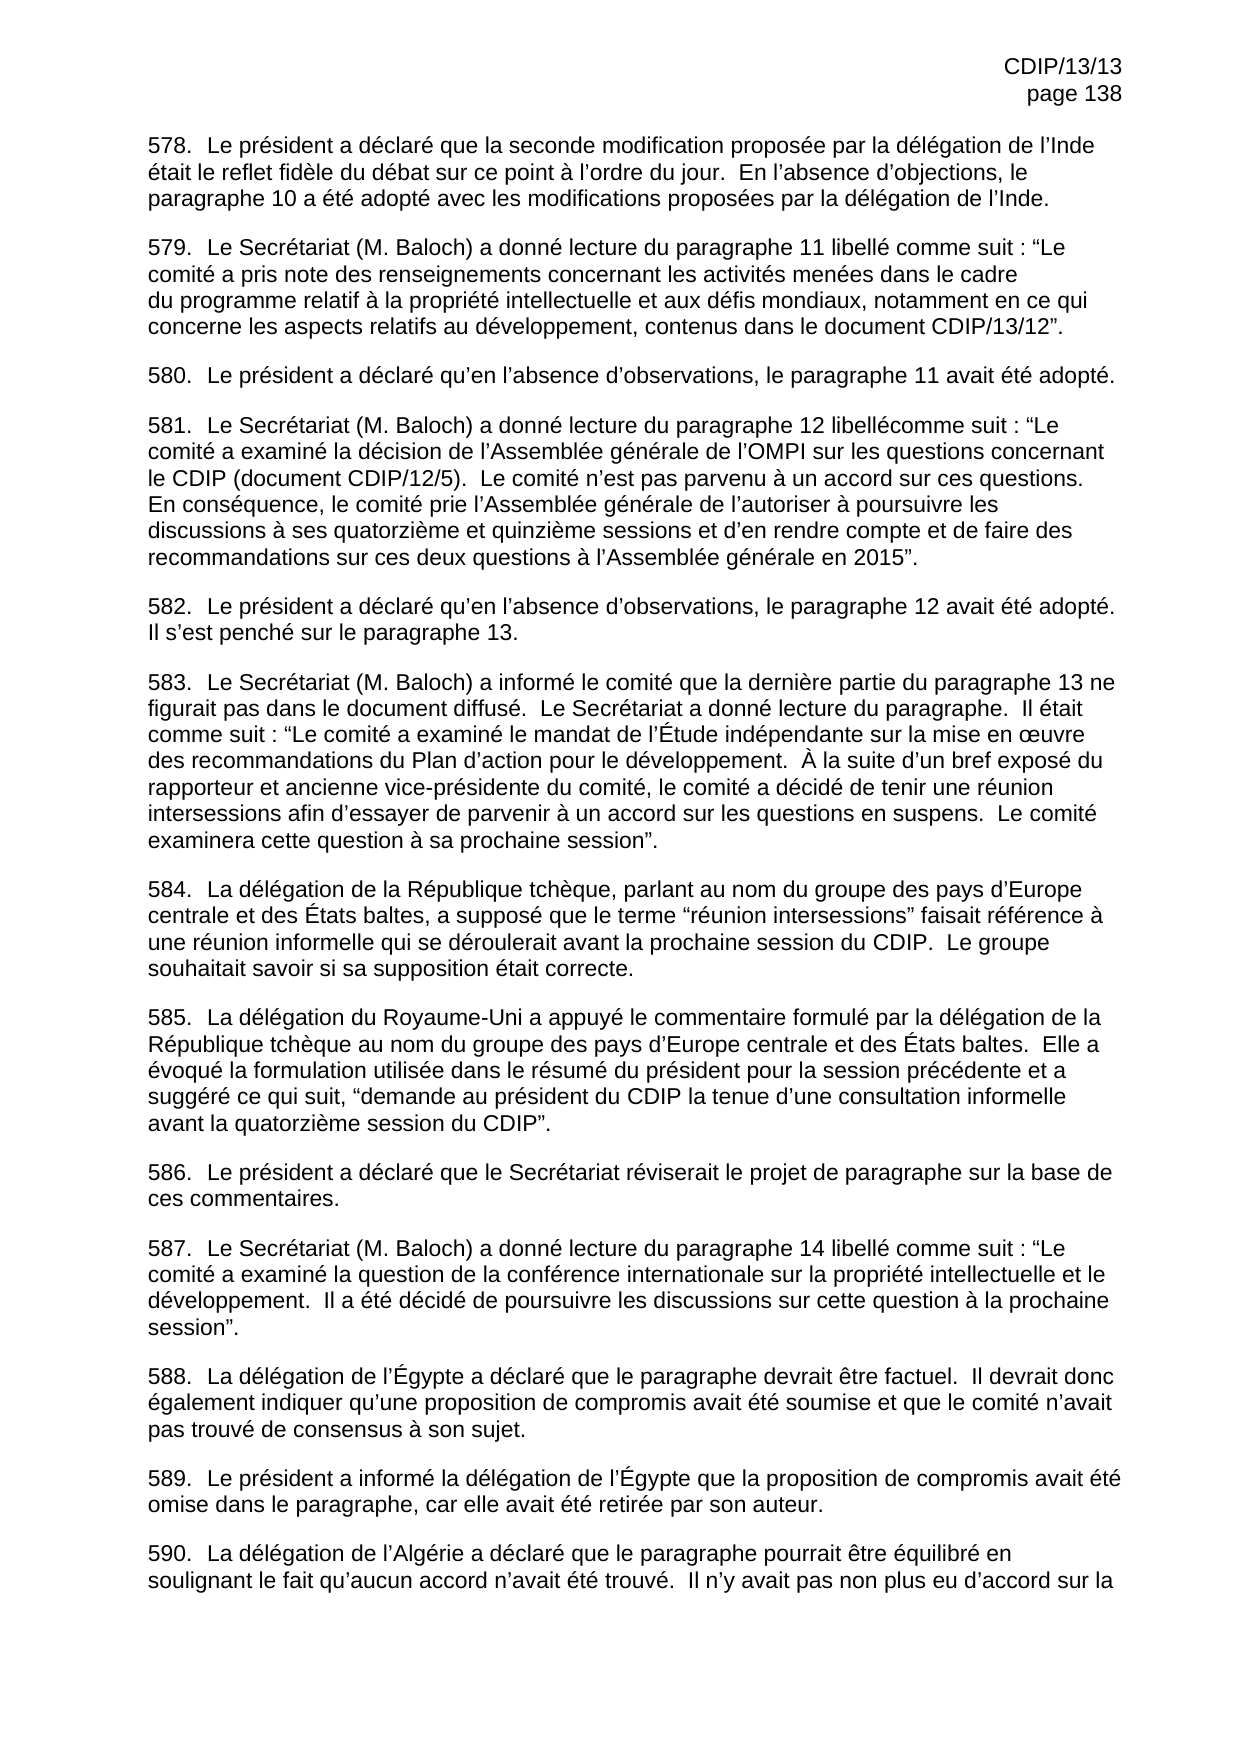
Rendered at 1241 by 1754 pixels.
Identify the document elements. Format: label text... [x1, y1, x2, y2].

text Le président a déclaré que le Secrétariat réviserait le projet de paragraphe sur la base de ces commentaires. [148, 1159, 1122, 1212]
text Le président a informé la délégation de l’Égypte que la proposition de compromis avait été omise dans le paragraphe, car elle avait été retirée par son auteur. [148, 1465, 1122, 1517]
text Le Secrétariat (M. Baloch) a informé le comité que la dernière partie du paragraphe 13 ne figurait pas dans le document diffusé. Le Secrétariat a donné lecture du paragraphe. Il était comme suit : “Le comité a examiné le mandat de l’Étude indépendante sur la mise en œuvre des recommandations du Plan d’action pour le développement. À la suite d’un bref exposé du rapporteur et ancienne vice-présidente du comité, le comité a décidé de tenir une réunion intersessions afin d’essayer de parvenir à un accord sur les questions en suspens. Le comité examinera cette question à sa prochaine session”. [148, 668, 1122, 853]
text Le Secrétariat (M. Baloch) a donné lecture du paragraphe 12 libellécomme suit : “Le comité a examiné la décision de l’Assemblée générale de l’OMPI sur les questions concernant le CDIP (document CDIP/12/5). Le comité n’est pas parvenu à un accord sur ces questions. En conséquence, le comité prie l’Assemblée générale de l’autoriser à poursuivre les discussions à ses quatorzième et quinzième sessions et d’en rendre compte et de faire des recommandations sur ces deux questions à l’Assemblée générale en 2015”. [148, 412, 1122, 570]
text La délégation du Royaume-Uni a appuyé le commentaire formulé par la délégation de la République tchèque au nom du groupe des pays d’Europe centrale et des États baltes. Elle a évoqué la formulation utilisée dans le résumé du président pour la session précédente et a suggéré ce qui suit, “demande au président du CDIP la tenue d’une consultation informelle avant la quatorzième session du CDIP”. [148, 1004, 1122, 1136]
text Le Secrétariat (M. Baloch) a donné lecture du paragraphe 14 libellé comme suit : “Le comité a examiné la question de la conférence internationale sur la propriété intellectuelle et le développement. Il a été décidé de poursuivre les discussions sur cette question à la prochaine session”. [148, 1234, 1122, 1340]
text Le Secrétariat (M. Baloch) a donné lecture du paragraphe 11 libellé comme suit : “Le comité a pris note des renseignements concernant les activités menées dans le cadre du programme relatif à la propriété intellectuelle et aux défis mondiaux, notamment en ce qui concerne les aspects relatifs au développement, contenus dans le document CDIP/13/12”. [148, 234, 1122, 339]
text Le président a déclaré qu’en l’absence d’observations, le paragraphe 12 avait été adopté. Il s’est penché sur le paragraphe 13. [148, 593, 1122, 646]
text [148, 1540, 1122, 1593]
text Le président a déclaré qu’en l’absence d’observations, le paragraphe 11 avait été adopté. [148, 362, 1122, 389]
text La délégation de l’Égypte a déclaré que le paragraphe devrait être factuel. Il devrait donc également indiquer qu’une proposition de compromis avait été soumise et que le comité n’avait pas trouvé de consensus à son sujet. [148, 1363, 1122, 1442]
text La délégation de la République tchèque, parlant au nom du groupe des pays d’Europe centrale et des États baltes, a supposé que le terme “réunion intersessions” faisait référence à une réunion informelle qui se déroulerait avant la prochaine session du CDIP. Le groupe souhaitait savoir si sa supposition était correcte. [148, 876, 1122, 981]
text Le président a déclaré que la seconde modification proposée par la délégation de l’Inde était le reflet fidèle du débat sur ce point à l’ordre du jour. En l’absence d’objections, le paragraphe 10 a été adopté avec les modifications proposées par la délégation de l’Inde. [148, 132, 1122, 211]
